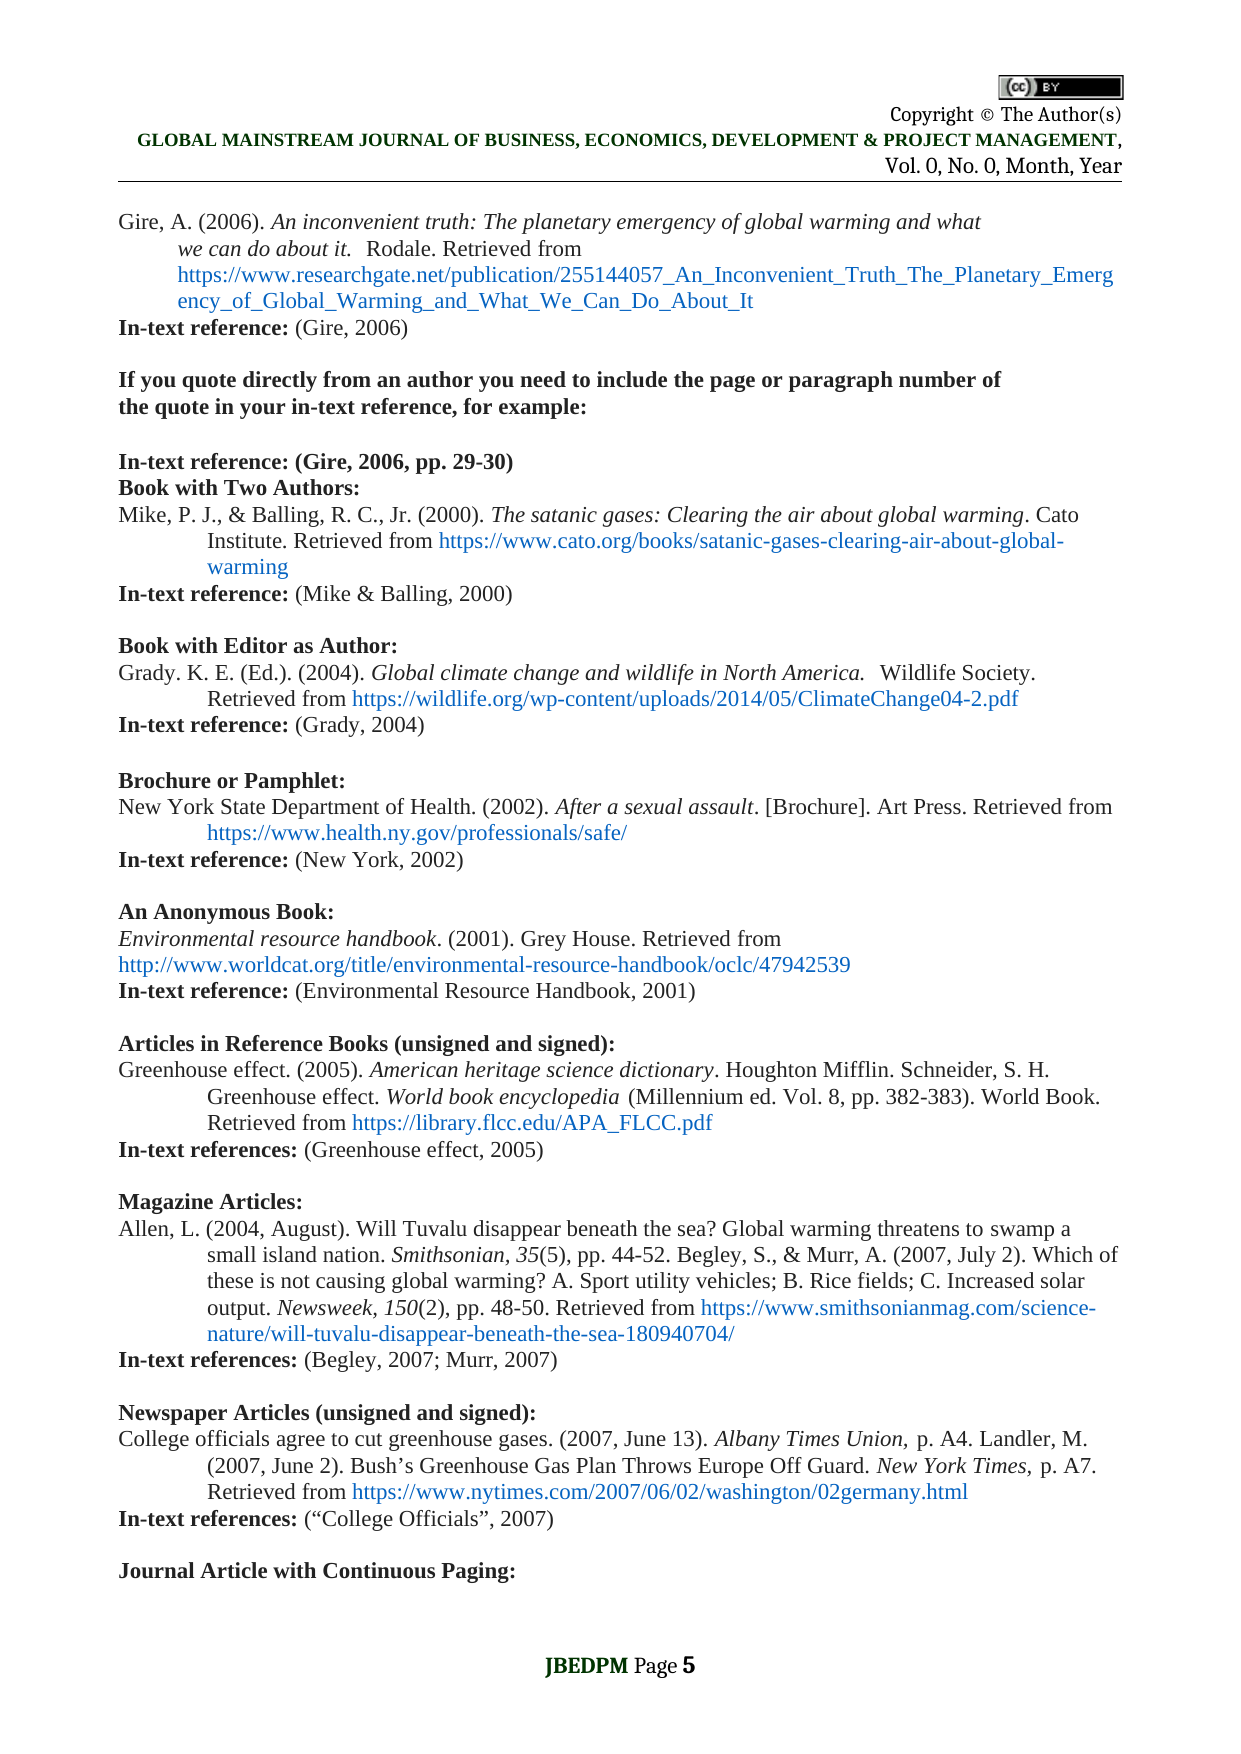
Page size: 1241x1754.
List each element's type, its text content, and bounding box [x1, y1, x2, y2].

text In-text references: (Begley, 2007; Murr, 2007) [118, 1346, 1122, 1373]
text Newspaper Articles (unsigned and signed): [118, 1373, 1122, 1426]
text Grady. K. E. (Ed.). (2004). Global climate change and wildlife in North America. Wildlife Society. Retrieved from https://wildlife.org/wp-content/uploads/2014/05/ClimateChange04-2.pdf [118, 659, 1122, 712]
text Articles in Reference Books (unsigned and signed): [118, 1004, 1122, 1057]
text Magazine Articles: [118, 1162, 1122, 1215]
text Allen, L. (2004, August). Will Tuvalu disappear beneath the sea? Global warming threatens to swamp a small island nation. Smithsonian, 35(5), pp. 44-52. Begley, S., & Murr, A. (2007, July 2). Which of these is not causing global warming? A. Sport utility vehicles; B. Rice fields; C. Increased solar output. Newsweek, 150(2), pp. 48-50. Retrieved from https://www.smithsonianmag.com/science-nature/will-tuvalu-disappear-beneath-the-sea-180940704/ [118, 1215, 1122, 1346]
text Gire, A. (2006). An inconvenient truth: The planetary emergency of global warming and what we can do about it. Rodale. Retrieved from https://www.researchgate.net/publication/255144057_An_Inconvenient_Truth_The_Planetary_Emergency_of_Global_Warming_and_What_We_Can_Do_About_It [118, 208, 1122, 314]
text If you quote directly from an author you need to include the page or paragraph number of the quote in your in-text reference, for example: [118, 367, 1122, 448]
text In-text reference: (Grady, 2004) [118, 712, 1122, 767]
text In-text references: (Greenhouse effect, 2005) [118, 1136, 1122, 1162]
text College officials agree to cut greenhouse gases. (2007, June 13). Albany Times Union, p. A4. Landler, M. (2007, June 2). Bush’s Greenhouse Gas Plan Throws Europe Off Guard. New York Times, p. A7. Retrieved from https://www.nytimes.com/2007/06/02/washington/02germany.html [118, 1426, 1122, 1504]
text In-text reference: (Gire, 2006, pp. 29-30) [118, 448, 1122, 474]
text Book with Two Authors: [118, 474, 1122, 501]
text In-text reference: (Mike & Balling, 2000) [118, 580, 1122, 606]
text Greenhouse effect. (2005). American heritage science dictionary. Houghton Mifflin. Schneider, S. H. Greenhouse effect. World book encyclopedia (Millennium ed. Vol. 8, pp. 382-383). World Book. Retrieved from https://library.flcc.edu/APA_FLCC.pdf [118, 1057, 1122, 1136]
text In-text reference: (New York, 2002) [118, 846, 1122, 872]
text In-text reference: (Gire, 2006) [118, 314, 1122, 340]
text Mike, P. J., & Balling, R. C., Jr. (2000). The satanic gases: Clearing the air about global warming. Cato Institute. Retrieved from https://www.cato.org/books/satanic-gases-clearing-air-about-global-warming [118, 501, 1122, 580]
text In-text references: (“College Officials”, 2007) [118, 1504, 1122, 1531]
text New York State Department of Health. (2002). After a sexual assault. [Brochure]. Art Press. Retrieved from https://www.health.ny.gov/professionals/safe/ [118, 793, 1122, 846]
text Brochure or Pamphlet: [118, 767, 1122, 793]
text Book with Editor as Author: [118, 606, 1122, 659]
picture [998, 75, 1124, 100]
text Journal Article with Continuous Paging: [118, 1531, 1122, 1584]
text An Anonymous Book: Environmental resource handbook. (2001). Grey House. Retrieved from http://www.worldcat.org/title/environmental-resource-handbook/oclc/47942539 In-text reference: (Environmental Resource Handbook, 2001) [118, 872, 1122, 1004]
